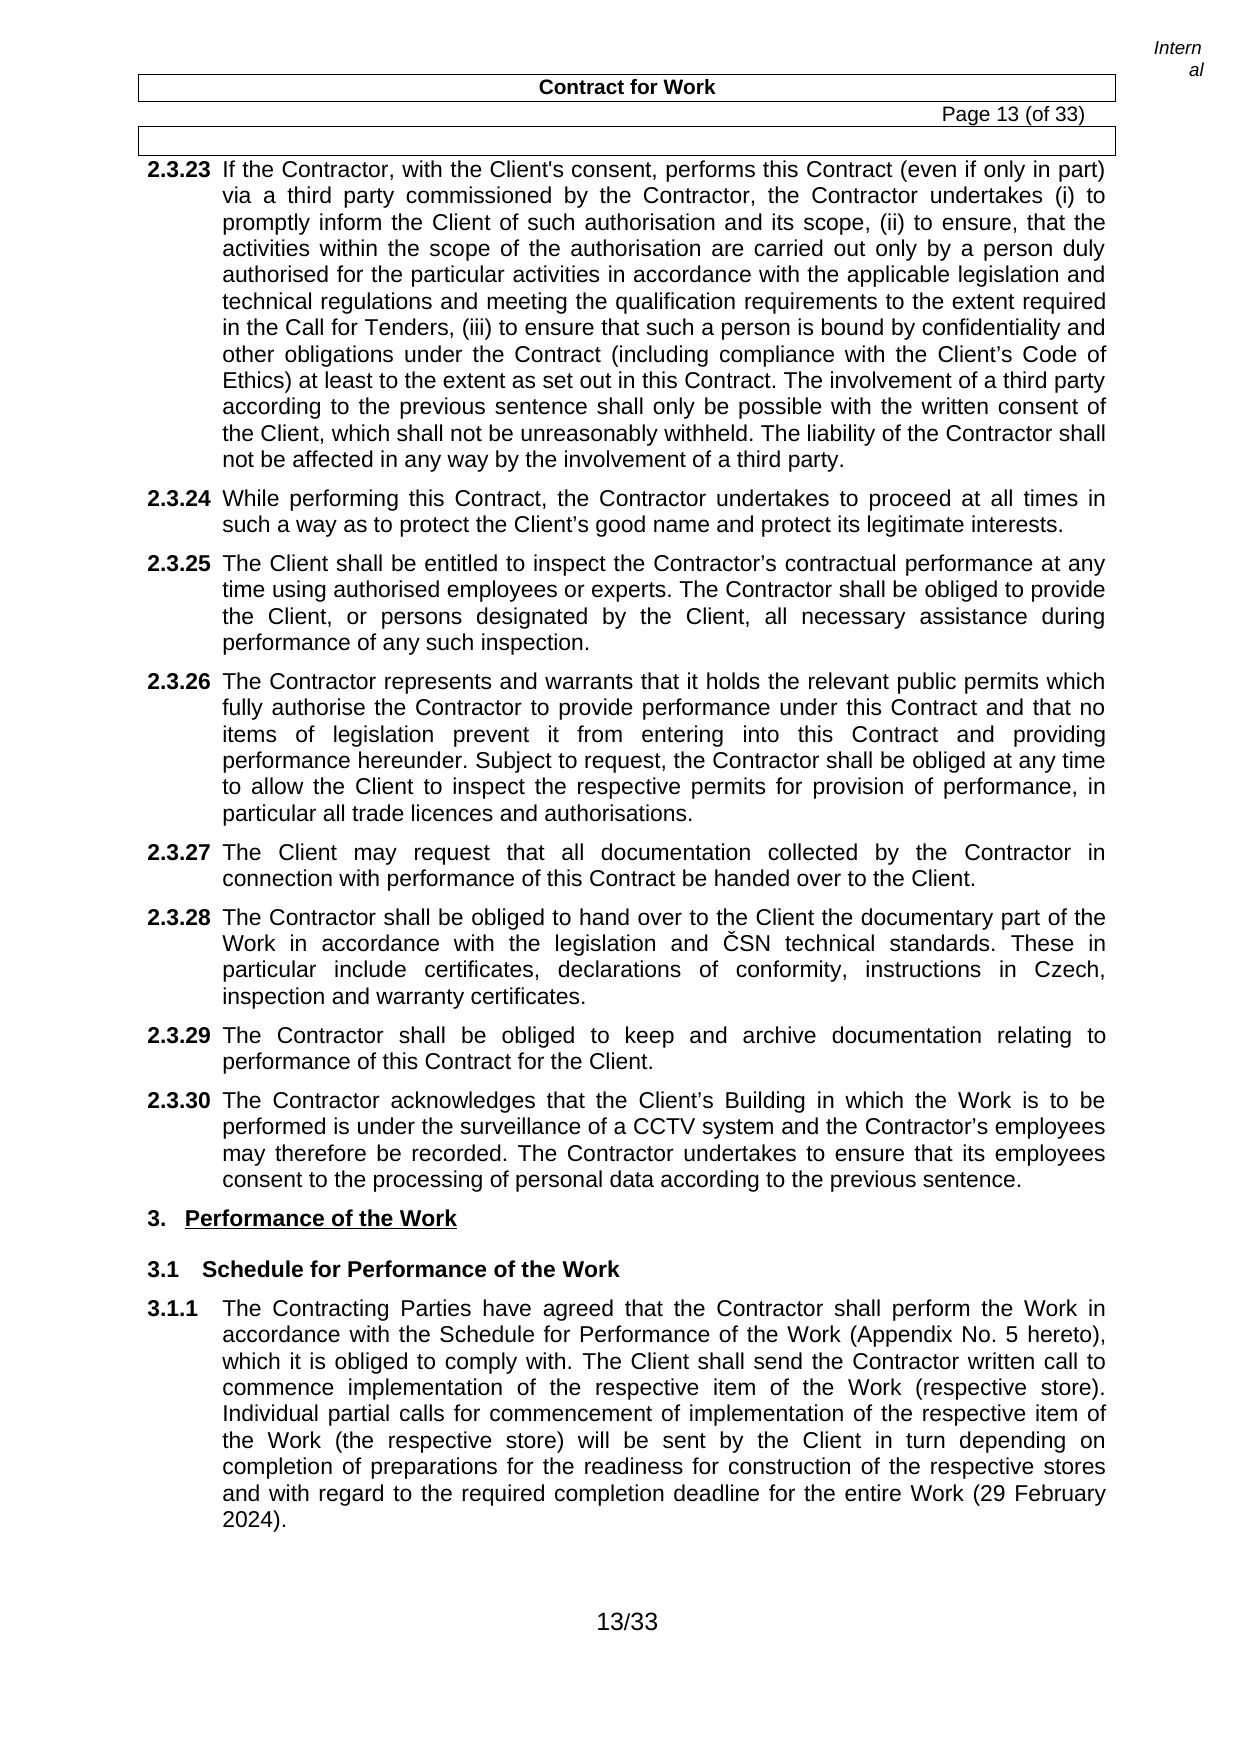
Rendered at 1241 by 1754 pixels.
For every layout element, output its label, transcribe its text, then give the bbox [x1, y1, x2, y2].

text If the Contractor, with the Client's consent, performs this Contract (even if only in part) via a third party commissioned by the Contractor, the Contractor undertakes (i) to promptly inform the Client of such authorisation and its scope, (ii) to ensure, that the activities within the scope of the authorisation are carried out only by a person duly authorised for the particular activities in accordance with the applicable legislation and technical regulations and meeting the qualification requirements to the extent required in the Call for Tenders, (iii) to ensure that such a person is bound by confidentiality and other obligations under the Contract (including compliance with the Client’s Code of Ethics) at least to the extent as set out in this Contract. The involvement of a third party according to the previous sentence shall only be possible with the written consent of the Client, which shall not be unreasonably withheld. The liability of the Contractor shall not be affected in any way by the involvement of a third party. [147, 156, 1107, 472]
text The Contractor acknowledges that the Client’s Building in which the Work is to be performed is under the surveillance of a CCTV system and the Contractor’s employees may therefore be recorded. The Contractor undertakes to ensure that its employees consent to the processing of personal data according to the previous sentence. [147, 1087, 1107, 1192]
text Performance of the Work [147, 1205, 1107, 1231]
text The Client shall be entitled to inspect the Contractor’s contractual performance at any time using authorised employees or experts. The Contractor shall be obliged to provide the Client, or persons designated by the Client, all necessary assistance during performance of any such inspection. [147, 550, 1107, 655]
text The Contractor represents and warrants that it holds the relevant public permits which fully authorise the Contractor to provide performance under this Contract and that no items of legislation prevent it from entering into this Contract and providing performance hereunder. Subject to request, the Contractor shall be obliged at any time to allow the Client to inspect the respective permits for provision of performance, in particular all trade licences and authorisations. [147, 668, 1107, 826]
text The Contractor shall be obliged to keep and archive documentation relating to performance of this Contract for the Client. [147, 1022, 1107, 1074]
text The Contractor shall be obliged to hand over to the Client the documentary part of the Work in accordance with the legislation and ČSN technical standards. These in particular include certificates, declarations of conformity, instructions in Czech, inspection and warranty certificates. [147, 904, 1107, 1009]
text The Client may request that all documentation collected by the Contractor in connection with performance of this Contract be handed over to the Client. [147, 838, 1107, 891]
text While performing this Contract, the Contractor undertakes to proceed at all times in such a way as to protect the Client’s good name and protect its legitimate interests. [147, 485, 1107, 537]
text Schedule for Performance of the Work [147, 1256, 1107, 1282]
text The Contracting Parties have agreed that the Contractor shall perform the Work in accordance with the Schedule for Performance of the Work (Appendix No. 5 hereto), which it is obliged to comply with. The Client shall send the Contractor written call to commence implementation of the respective item of the Work (respective store). Individual partial calls for commencement of implementation of the respective item of the Work (the respective store) will be sent by the Client in turn depending on completion of preparations for the readiness for construction of the respective stores and with regard to the required completion deadline for the entire Work (29 February 2024). [147, 1295, 1107, 1532]
